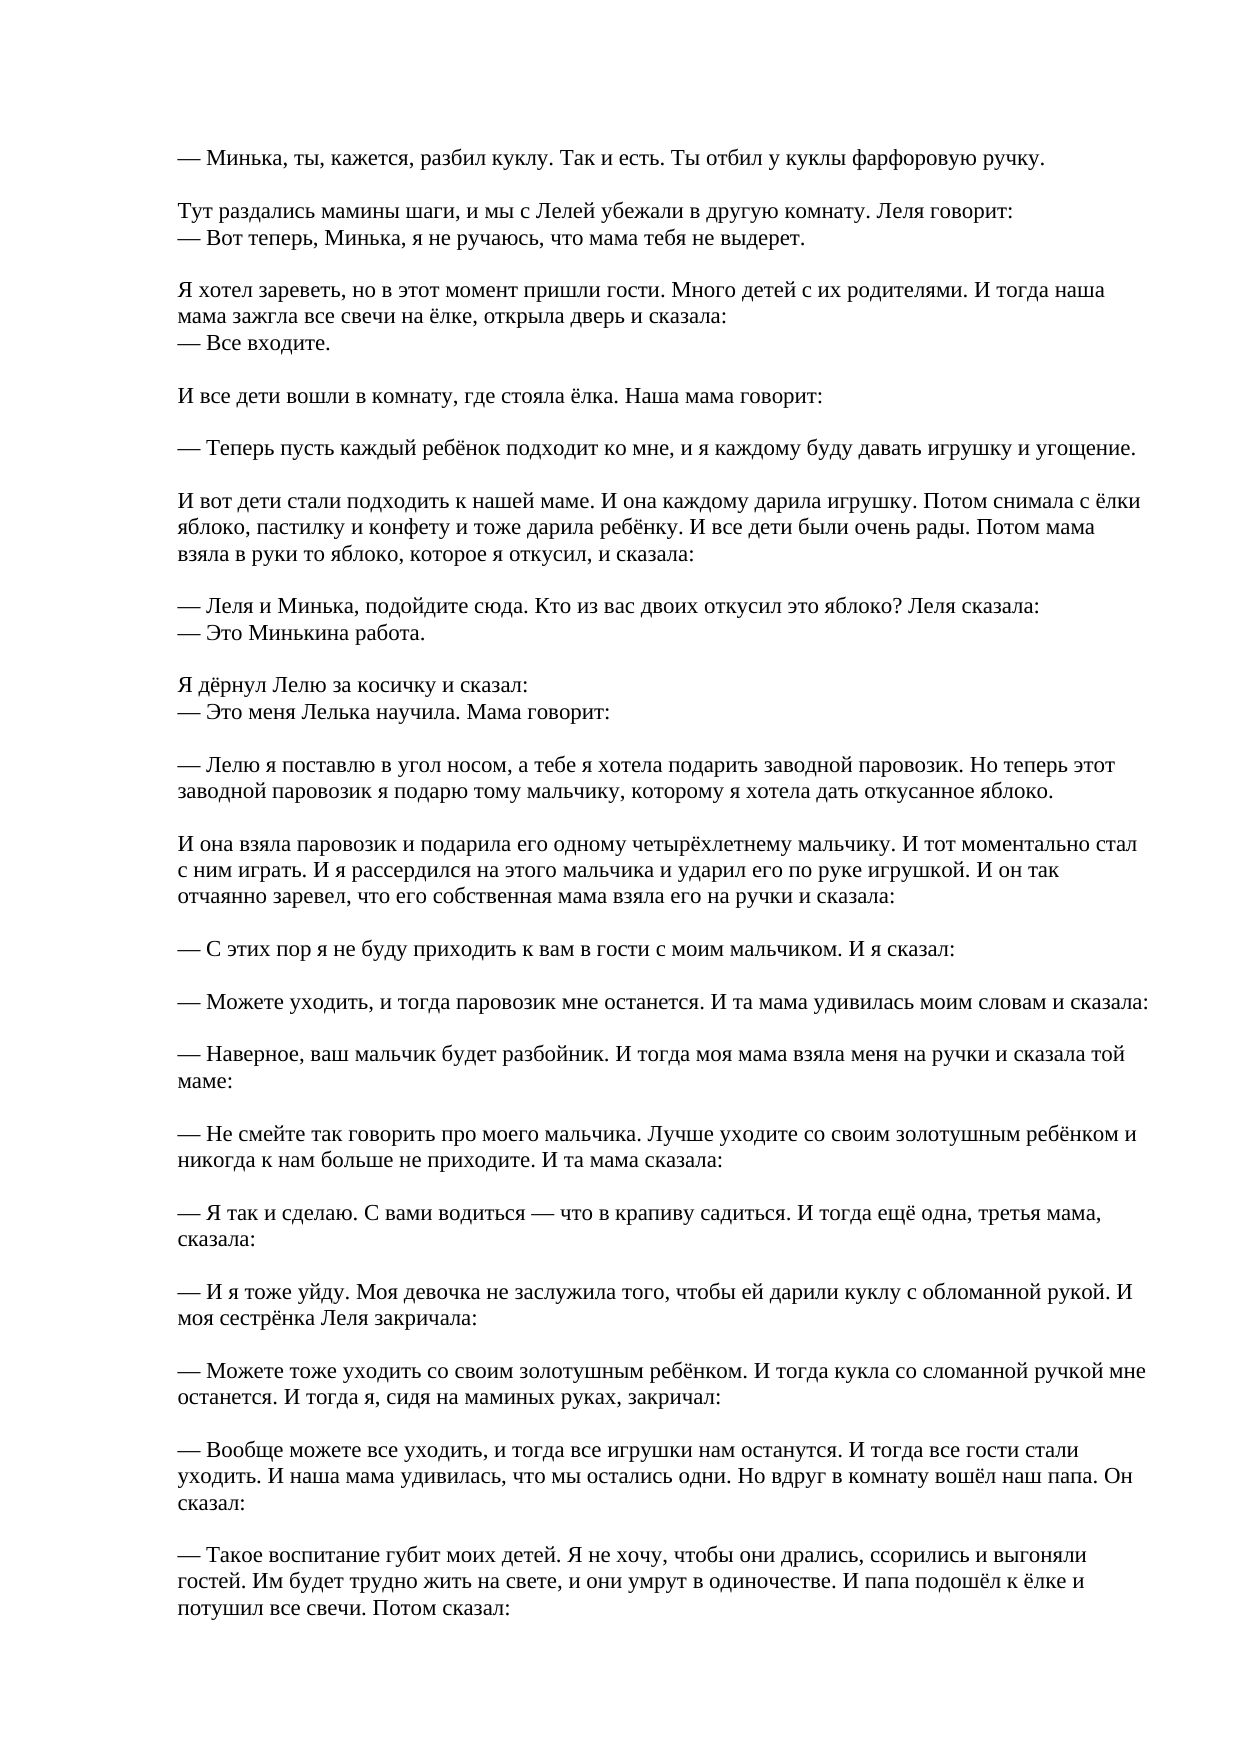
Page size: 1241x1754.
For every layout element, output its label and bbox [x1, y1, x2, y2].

text [177, 118, 1152, 1620]
